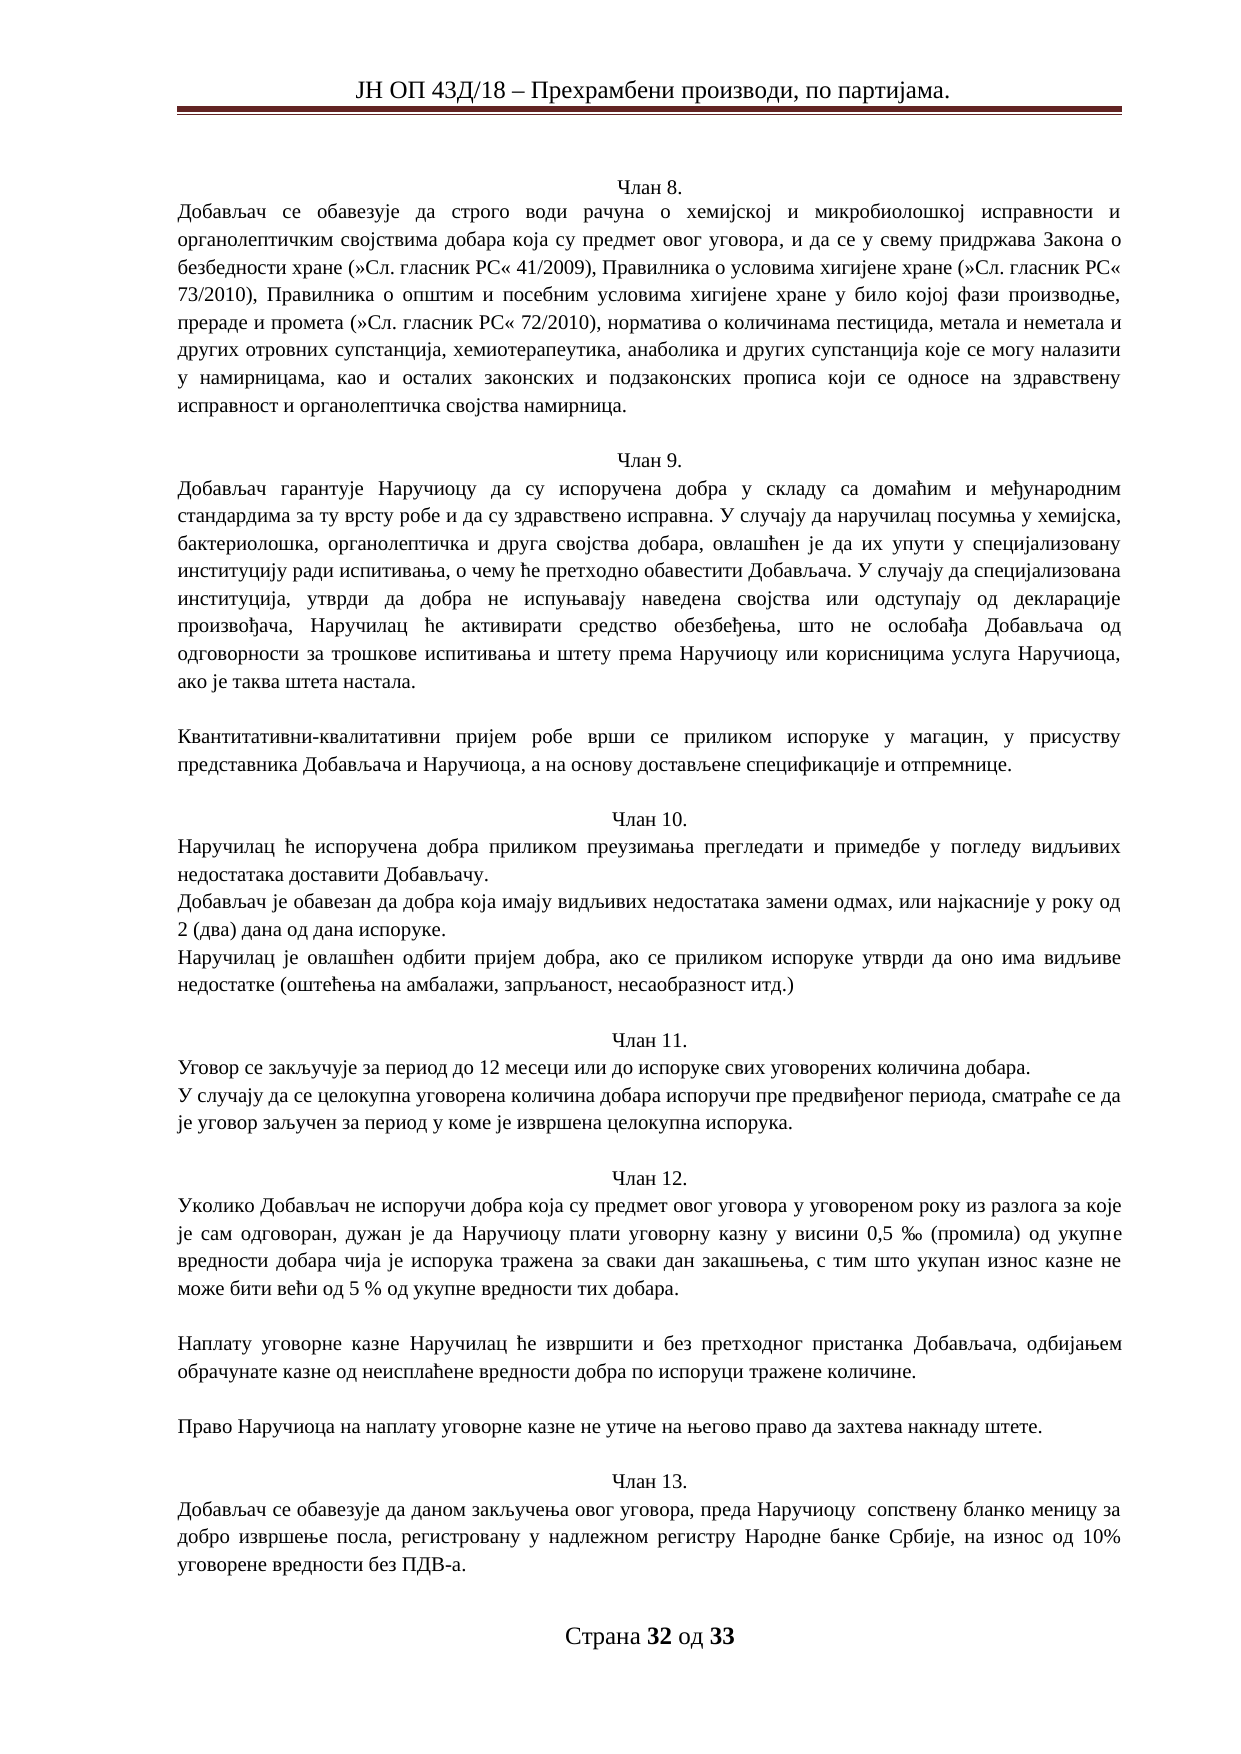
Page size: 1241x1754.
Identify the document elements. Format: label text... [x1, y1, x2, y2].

text Добављач је обавезан да добра која имају видљивих недостатака замени одмах, или најкасније у року од 2 (два) дана од дана испоруке. [177, 889, 1122, 941]
text Члан 9. [177, 448, 1122, 472]
text Добављач гарантује Наручиоцу да су испоручена добра у складу са домаћим и међународним стандардима за ту врсту робе и да су здравствено исправна. У случају да наручилац посумња у хемијска, бактериолошка, органолептичка и друга својства добара, овлашћен је да их упути у специјализовану институцију ради испитивања, о чему ће претходно обавестити Добављача. У случају да специјализована институција, утврди да добра не испуњавају наведена својства или одступају од декларације произвођача, Наручилац ће активирати средство обезбеђења, што не ослобађа Добављача од одговорности за трошкове испитивања и штету према Наручиоцу или корисницима услуга Наручиоца, ако је таква штета настала. [177, 475, 1122, 693]
text Члан 8. [177, 175, 1122, 199]
text Право Наручиоца на наплату уговорне казне не утиче на његово право да захтева накнаду штете. [177, 1414, 1122, 1438]
text Члан 12. [177, 1166, 1122, 1189]
text Члан 10. [177, 807, 1122, 831]
text Наплату уговорне казне Наручилац ће извршити и без претходног пристанка Добављача, одбијањем обрачунате казне од неисплаћене вредности добра по испоруци тражене количине. [177, 1331, 1122, 1383]
text Члан 11. [177, 1027, 1122, 1052]
text Уколико Добављач не испоручи добра која су предмет овог уговора у уговореном року из разлога за које је сам одговоран, дужан је да Наручиоцу плати уговорну казну у висини 0,5 ‰ (промила) од укупне вредности добара чија је испорука тражена за сваки дан закашњења, с тим што укупан износ казне не може бити већи од 5 % од укупне вредности тих добара. [177, 1193, 1122, 1300]
text У случају да се целокупна уговорена количина добара испоручи пре предвиђеног периода, сматраће се да је уговор заључен за период у коме је извршена целокупна испорука. [177, 1083, 1122, 1134]
text Добављач се обавезује да даном закључења овог уговора, преда Наручиоцу сопствену бланко меницу за добро извршење посла, регистровану у надлежном регистру Народне банке Србије, на износ од 10% уговорене вредности без ПДВ-а. [177, 1497, 1122, 1576]
text Наручилац је овлашћен одбити пријем добра, ако се приликом испоруке утврди да оно има видљиве недостатке (оштећења на амбалажи, запрљаност, несаобразност итд.) [177, 945, 1122, 996]
text Наручилац ће испоручена добра приликом преузимања прегледати и примедбе у погледу видљивих недостатака доставити Добављачу. [177, 834, 1122, 886]
text Квантитативни-квалитативни пријем робе врши се приликом испоруке у магацин, у присуству представника Добављача и Наручиоца, а на основу достављене спецификације и отпремнице. [177, 724, 1122, 776]
text Добављач се обавезује да строго води рачуна о хемијској и микробиолошкој исправности и органолептичким својствима добара која су предмет овог уговора, и да се у свему придржава Закона о безбедности хране (»Сл. гласник РС« 41/2009), Правилника о условима хигијене хране (»Сл. гласник РС« 73/2010), Правилника о општим и посебним условима хигијене хране у било којој фази производње, прераде и промета (»Сл. гласник РС« 72/2010), норматива о количинама пестицида, метала и неметала и других отровних супстанција, хемиотерапеутика, анаболика и других супстанција које се могу налазити у намирницама, као и осталих законских и подзаконских прописа који се односе на здравствену исправност и органолептичка својства намирница. [177, 199, 1122, 417]
text Члан 13. [177, 1469, 1122, 1493]
text Уговор се закључује за период до 12 месеци или до испоруке свих уговорених количина добара. [177, 1055, 1122, 1079]
